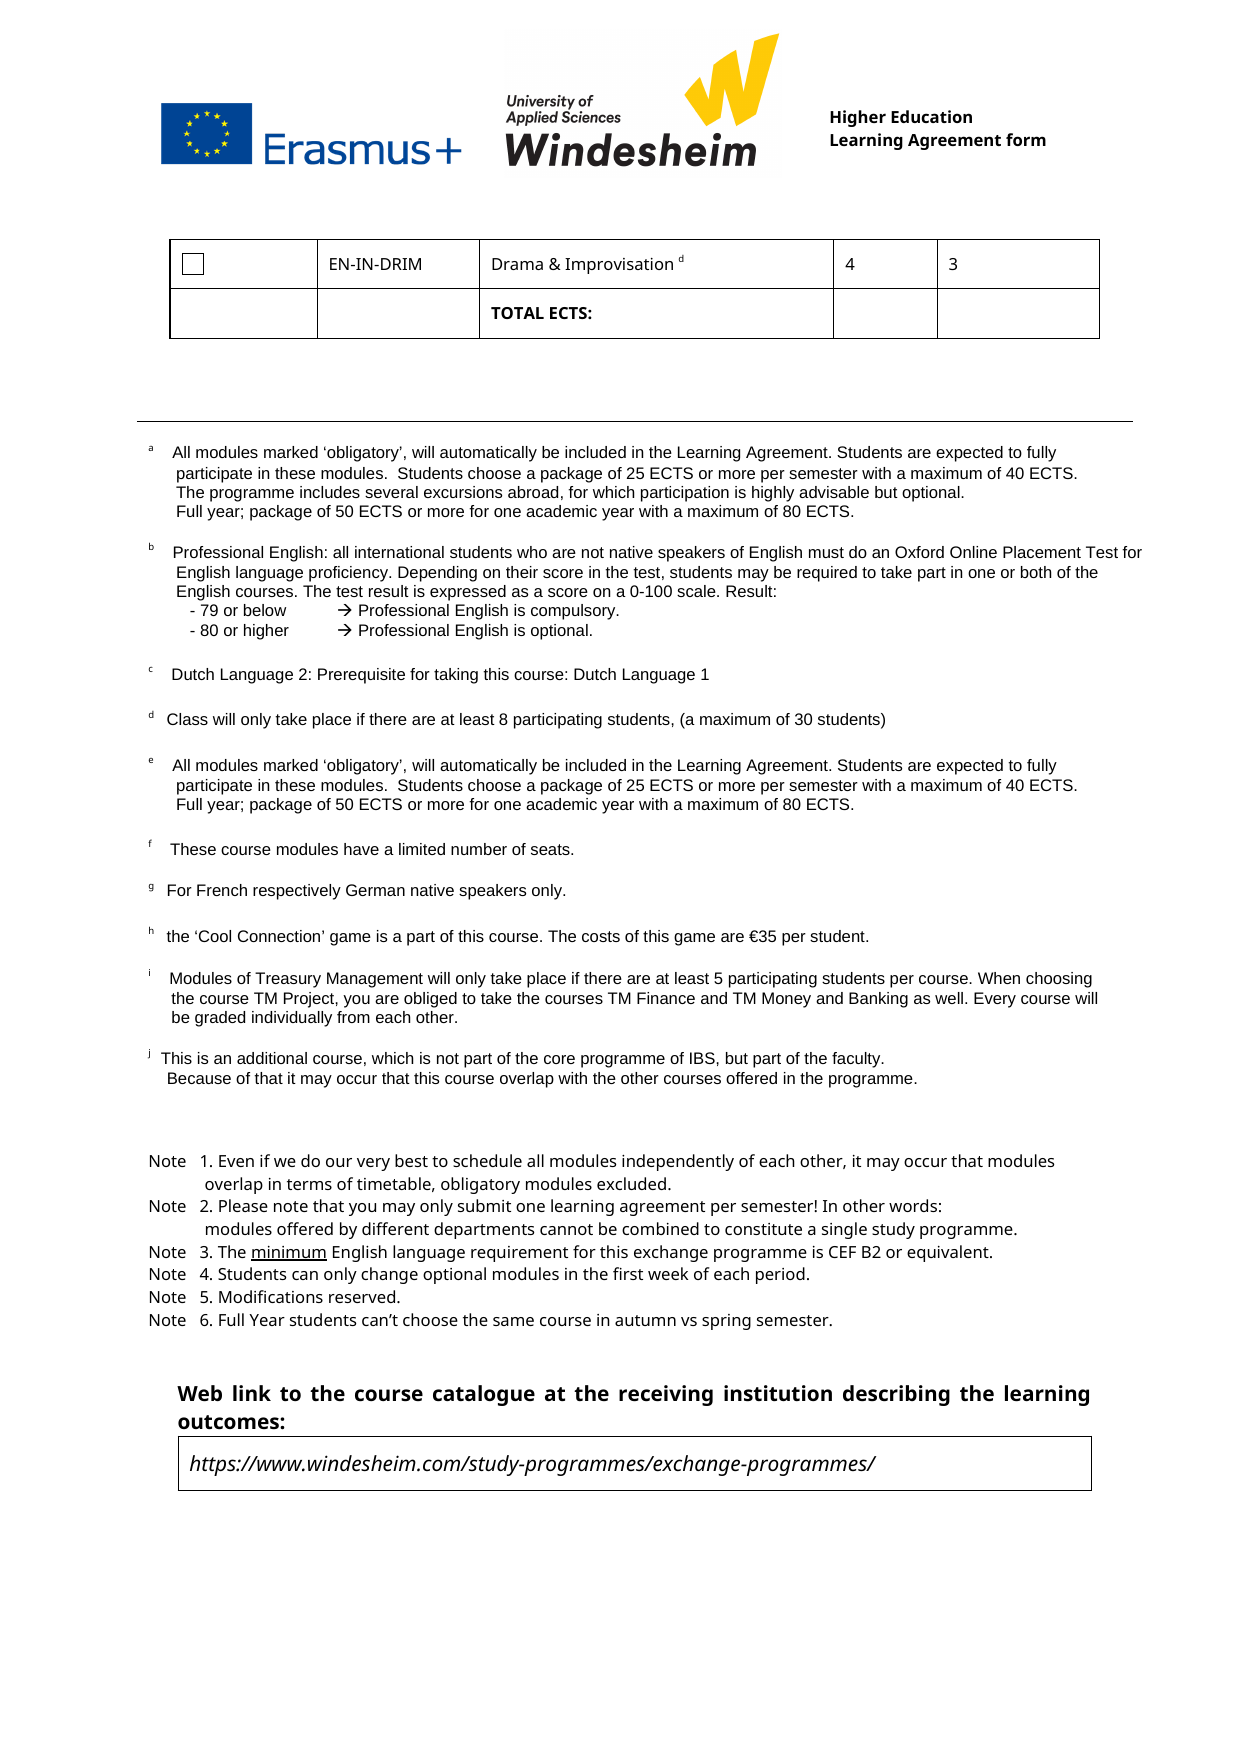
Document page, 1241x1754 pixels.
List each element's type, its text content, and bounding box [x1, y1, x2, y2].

table_cell EN-IN-DRIM [318, 240, 479, 288]
table_cell [171, 240, 317, 288]
picture [161, 103, 462, 165]
table_cell 4 [834, 240, 937, 288]
table_header https://www.windesheim.com/study-programmes/exchange-programmes/ [179, 1437, 1091, 1490]
table_cell TOTAL ECTS: [480, 289, 833, 337]
text Web link to the course catalogue at the receiving institution describing the learning outcomes: [177, 1379, 1092, 1436]
table_cell Drama & Improvisation d [480, 240, 833, 288]
table_cell [318, 289, 479, 337]
table_cell [834, 289, 937, 337]
table_header a All modules marked ‘obligatory’, will automatically be included in the Learning Agreement. Students are expected to fully participate in these modules. Students choose a package of 25 ECTS or more per semester with a maximum of 40 ECTS. The programme includes several excursions abroad, for which participation is highly advisable but optional. Full year; package of 50 ECTS or more for one academic year with a maximum of 80 ECTS. b Professional English: all international students who are not native speakers of English must do an Oxford Online Placement Test for English language proficiency. Depending on their score in the test, students may be required to take part in one or both of the English courses. The test result is expressed as a score on a 0-100 scale. Result: - 79 or below Professional English is compulsory. - 80 or higher Professional English is optional. c Dutch Language 2: Prerequisite for taking this course: Dutch Language 1 d Class will only take place if there are at least 8 participating students, (a maximum of 30 students) e All modules marked ‘obligatory’, will automatically be included in the Learning Agreement. Students are expected to fully participate in these modules. Students choose a package of 25 ECTS or more per semester with a maximum of 40 ECTS. Full year; package of 50 ECTS or more for one academic year with a maximum of 80 ECTS. f These course modules have a limited number of seats. g For French respectively German native speakers only. h the ‘Cool Connection’ game is a part of this course. The costs of this game are €35 per student. i Modules of Treasury Management will only take place if there are at least 5 participating students per course. When choosing the course TM Project, you are obliged to take the courses TM Finance and TM Money and Banking as well. Every course will be graded individually from each other. j This is an additional course, which is not part of the core programme of IBS, but part of the faculty. Because of that it may occur that this course overlap with the other courses offered in the programme. Note 1. Even if we do our very best to schedule all modules independently of each other, it may occur that modules overlap in terms of timetable, obligatory modules excluded. Note 2. Please note that you may only submit one learning agreement per semester! In other words: modules offered by different departments cannot be combined to constitute a single study programme. Note 3. The minimum English language requirement for this exchange programme is CEF B2 or equivalent. Note 4. Students can only change optional modules in the first week of each period. Note 5. Modifications reserved. Note 6. Full Year students can’t choose the same course in autumn vs spring semester. [137, 422, 1133, 1354]
table_cell 3 [938, 240, 1099, 288]
picture [503, 29, 782, 178]
table_cell [938, 289, 1099, 337]
table_cell [171, 289, 317, 337]
